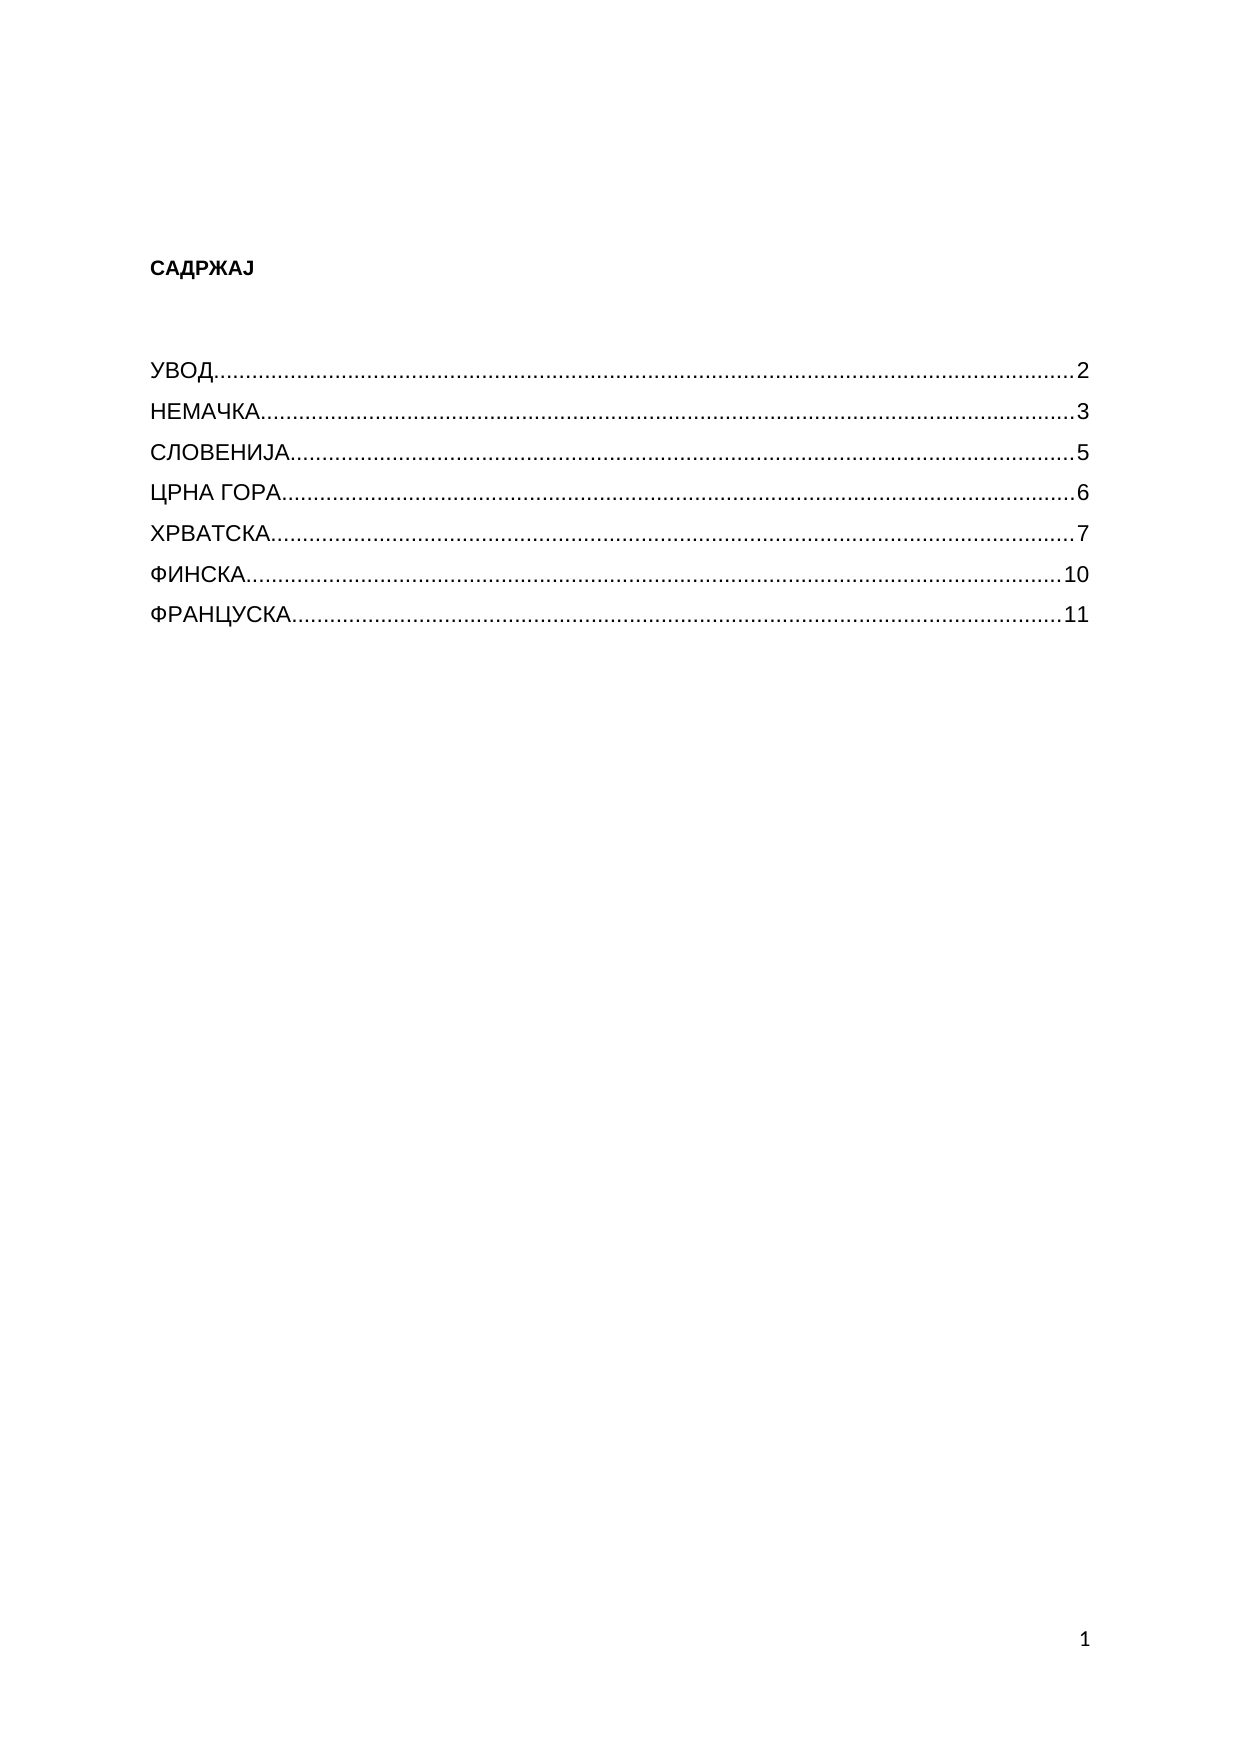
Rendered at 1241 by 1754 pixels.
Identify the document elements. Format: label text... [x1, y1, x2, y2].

text УВОД 2 [150, 357, 1090, 384]
text ХРВАТСКА 7 [150, 520, 1090, 546]
text ФРАНЦУСКА 11 [150, 601, 1090, 627]
text СЛОВЕНИЈА 5 [150, 439, 1090, 465]
text ЦРНА ГОРА 6 [150, 479, 1090, 506]
text САДРЖАЈ [150, 256, 1090, 280]
text ФИНСКА 10 [150, 561, 1090, 587]
text НЕМАЧКА 3 [150, 398, 1090, 424]
